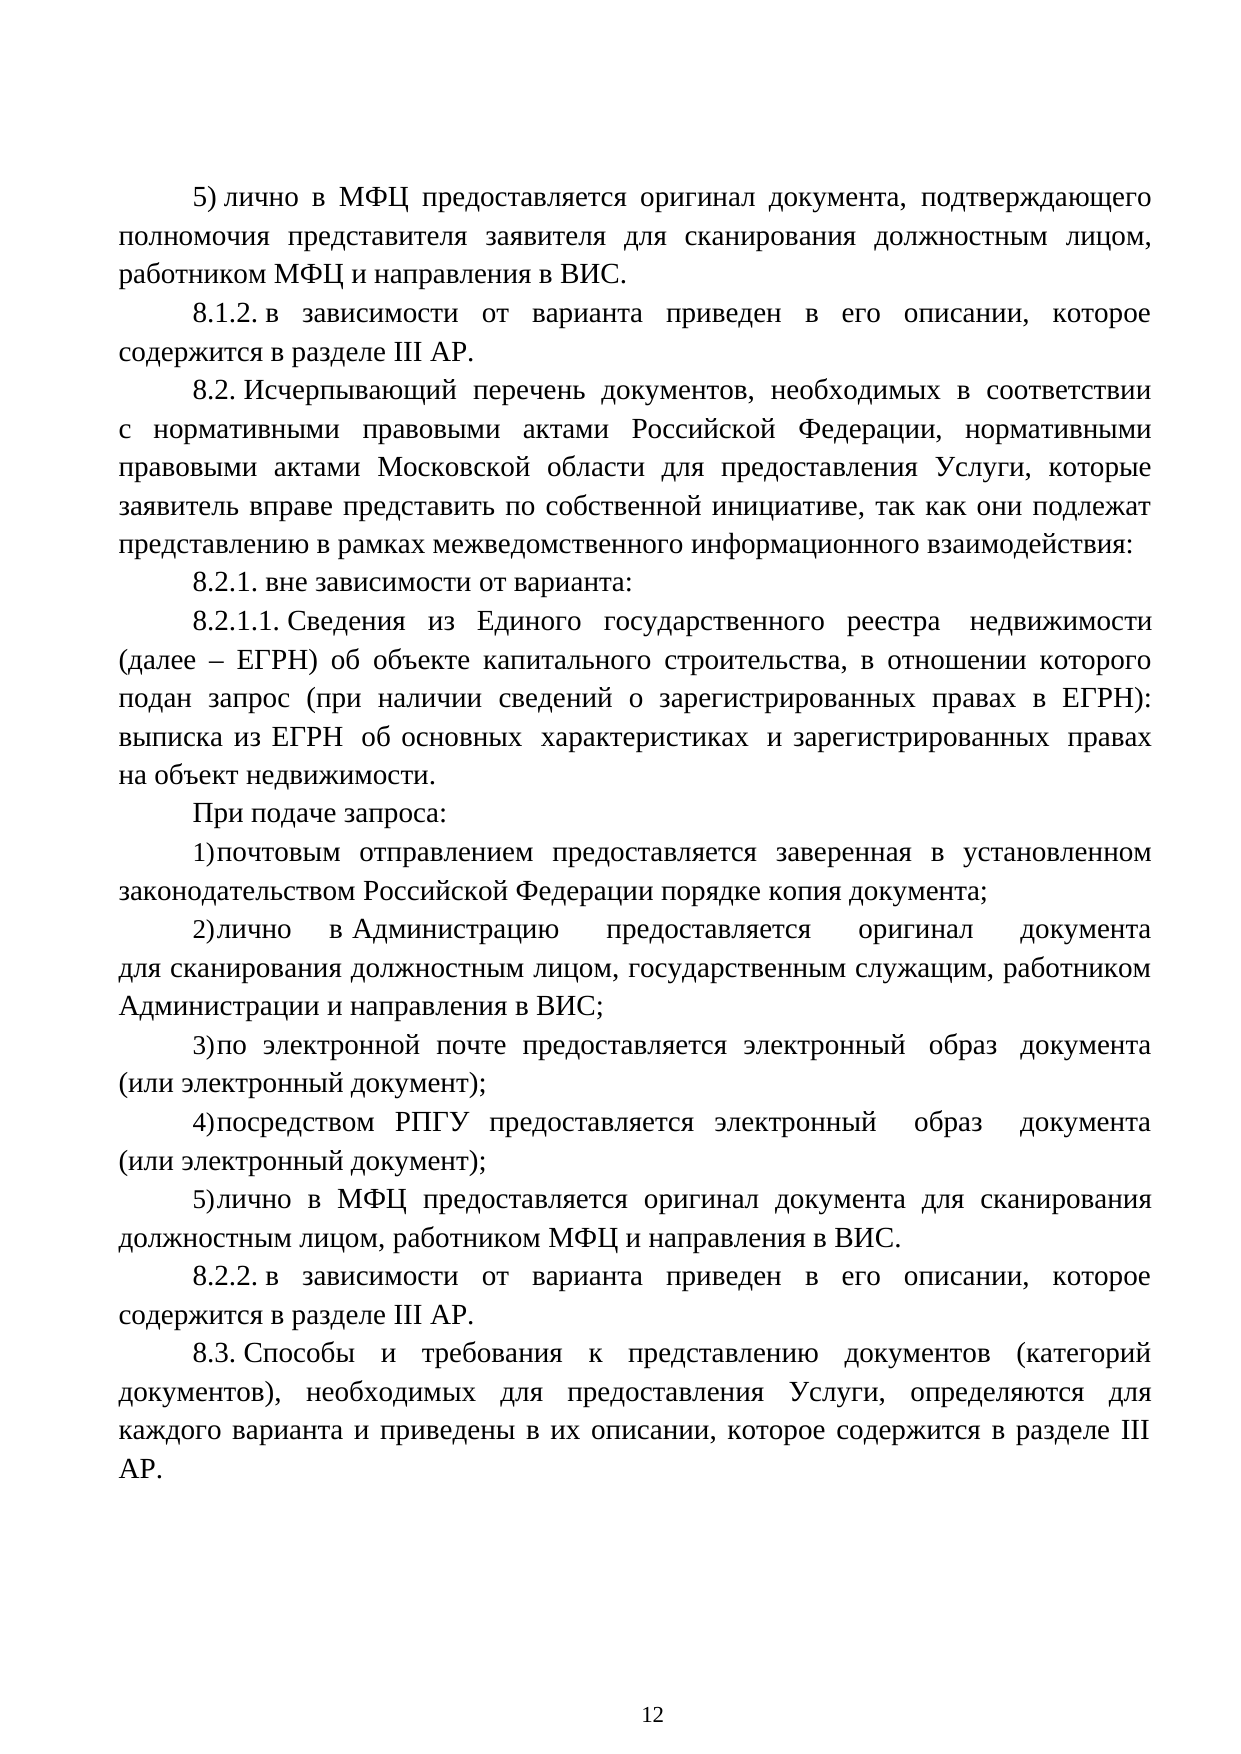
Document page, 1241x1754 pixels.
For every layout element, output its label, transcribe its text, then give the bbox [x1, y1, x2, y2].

list Сведения из Единого государственного реестра недвижимости (далее – ЕГРН) об объекте капитального строительства, в отношении которого подан запрос (при наличии сведений о зарегистрированных правах в ЕГРН): выписка из ЕГРН об основных характеристиках и зарегистрированных правах на объект недвижимости. [118, 603, 1152, 791]
list по электронной почте предоставляется электронный образ документа (или электронный документ); [118, 1027, 1151, 1099]
list Способы и требования к представлению документов (категорий документов), необходимых для предоставления Услуги, определяются для каждого варианта и приведены в их описании, которое содержится в разделе III АР. [118, 1335, 1151, 1484]
list лично в МФЦ предоставляется оригинал документа, подтверждающего полномочия представителя заявителя для сканирования должностным лицом, работником МФЦ и направления в ВИС. [118, 179, 1152, 290]
list Исчерпывающий перечень документов, необходимых в соответствии с нормативными правовыми актами Российской Федерации, нормативными правовыми актами Московской области для предоставления Услуги, которые заявитель вправе представить по собственной инициативе, так как они подлежат представлению в рамках межведомственного информационного взаимодействия: [118, 372, 1152, 560]
list лично в Администрацию предоставляется оригинал документа для сканирования должностным лицом, государственным служащим, работником Администрации и направления в ВИС; [118, 911, 1152, 1022]
list посредством РПГУ предоставляется электронный образ документа (или электронный документ); [118, 1104, 1152, 1176]
text При подаче запроса: [192, 796, 1199, 829]
list в зависимости от варианта приведен в его описании, которое содержится в разделе III АР. [118, 295, 1151, 367]
list в зависимости от варианта приведен в его описании, которое содержится в разделе III АР. [118, 1258, 1151, 1330]
list лично в МФЦ предоставляется оригинал документа для сканирования должностным лицом, работником МФЦ и направления в ВИС. [118, 1181, 1152, 1253]
list почтовым отправлением предоставляется заверенная в установленном законодательством Российской Федерации порядке копия документа; [118, 834, 1152, 906]
list вне зависимости от варианта: [192, 565, 1199, 598]
